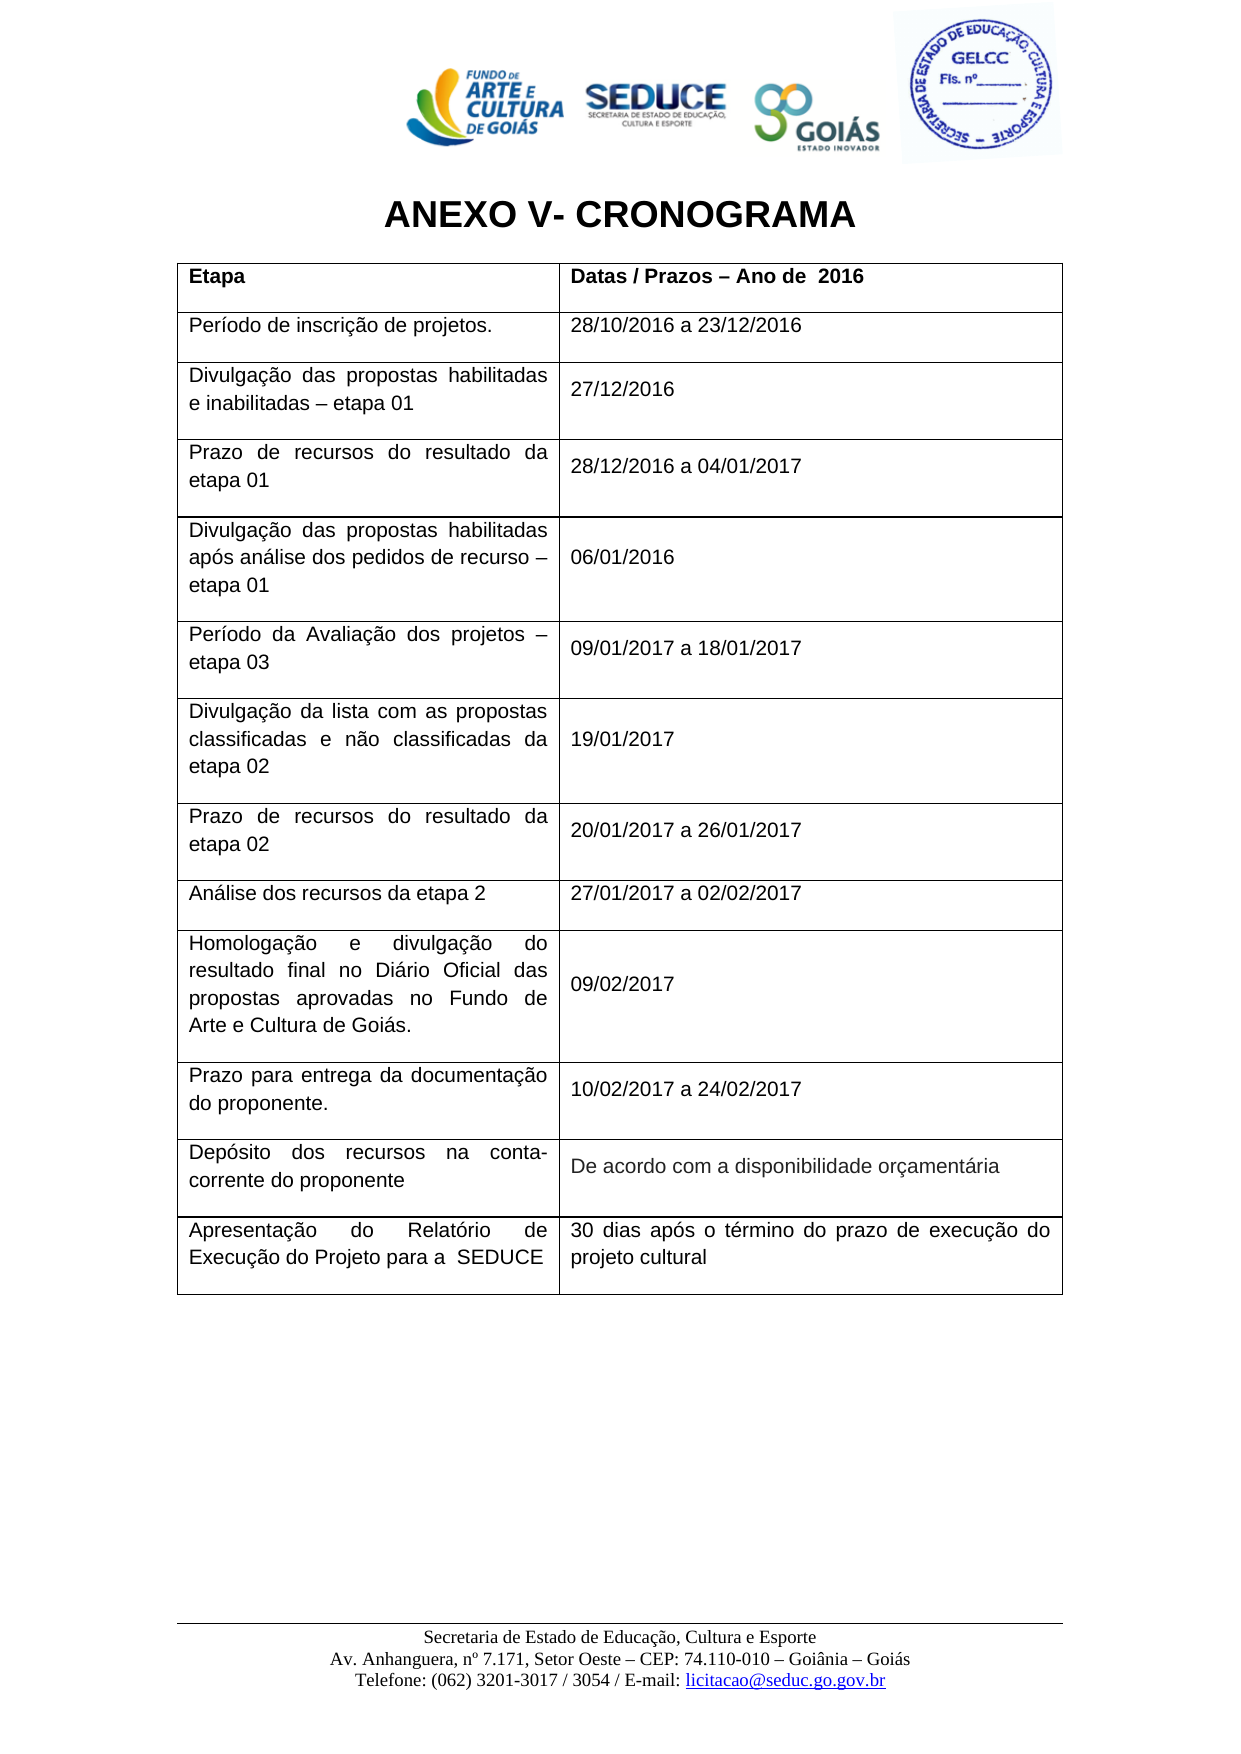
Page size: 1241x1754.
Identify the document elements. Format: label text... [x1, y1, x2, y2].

table_cell Divulgação das propostas habilitadas e inabilitadas – etapa 01 [178, 363, 559, 439]
table_cell Prazo de recursos do resultado da etapa 01 [178, 440, 559, 516]
table_cell 28/10/2016 a 23/12/2016 [560, 313, 1062, 362]
text ANEXO V- CRONOGRAMA [177, 192, 1063, 235]
table_cell 28/12/2016 a 04/01/2017 [560, 440, 1062, 516]
table_cell 09/02/2017 [560, 931, 1062, 1062]
table_cell Análise dos recursos da etapa 2 [178, 881, 559, 930]
picture [388, 64, 892, 165]
table_cell Período de inscrição de projetos. [178, 313, 559, 362]
table_cell 30 dias após o término do prazo de execução do projeto cultural [560, 1218, 1062, 1293]
table_cell 27/12/2016 [560, 363, 1062, 439]
table_cell 20/01/2017 a 26/01/2017 [560, 804, 1062, 880]
table_cell Prazo de recursos do resultado da etapa 02 [178, 804, 559, 880]
table_cell Apresentação do Relatório de Execução do Projeto para a SEDUCE [178, 1218, 559, 1293]
table_cell De acordo com a disponibilidade orçamentária [560, 1140, 1062, 1216]
table_cell 19/01/2017 [560, 699, 1062, 803]
table_cell Homologação e divulgação do resultado final no Diário Oficial das propostas aprovadas no Fundo de Arte e Cultura de Goiás. [178, 931, 559, 1062]
table_cell 27/01/2017 a 02/02/2017 [560, 881, 1062, 930]
table_header Etapa [178, 264, 559, 312]
table_cell 10/02/2017 a 24/02/2017 [560, 1063, 1062, 1139]
table_cell Período da Avaliação dos projetos – etapa 03 [178, 622, 559, 698]
table_cell Prazo para entrega da documentação do proponente. [178, 1063, 559, 1139]
table_cell 09/01/2017 a 18/01/2017 [560, 622, 1062, 698]
table_header Datas / Prazos – Ano de 2016 [560, 264, 1062, 312]
table_cell 06/01/2016 [560, 518, 1062, 621]
table_cell Divulgação da lista com as propostas classificadas e não classificadas da etapa 02 [178, 699, 559, 803]
table_cell Depósito dos recursos na conta-corrente do proponente [178, 1140, 559, 1216]
table_cell Divulgação das propostas habilitadas após análise dos pedidos de recurso – etapa 01 [178, 518, 559, 621]
